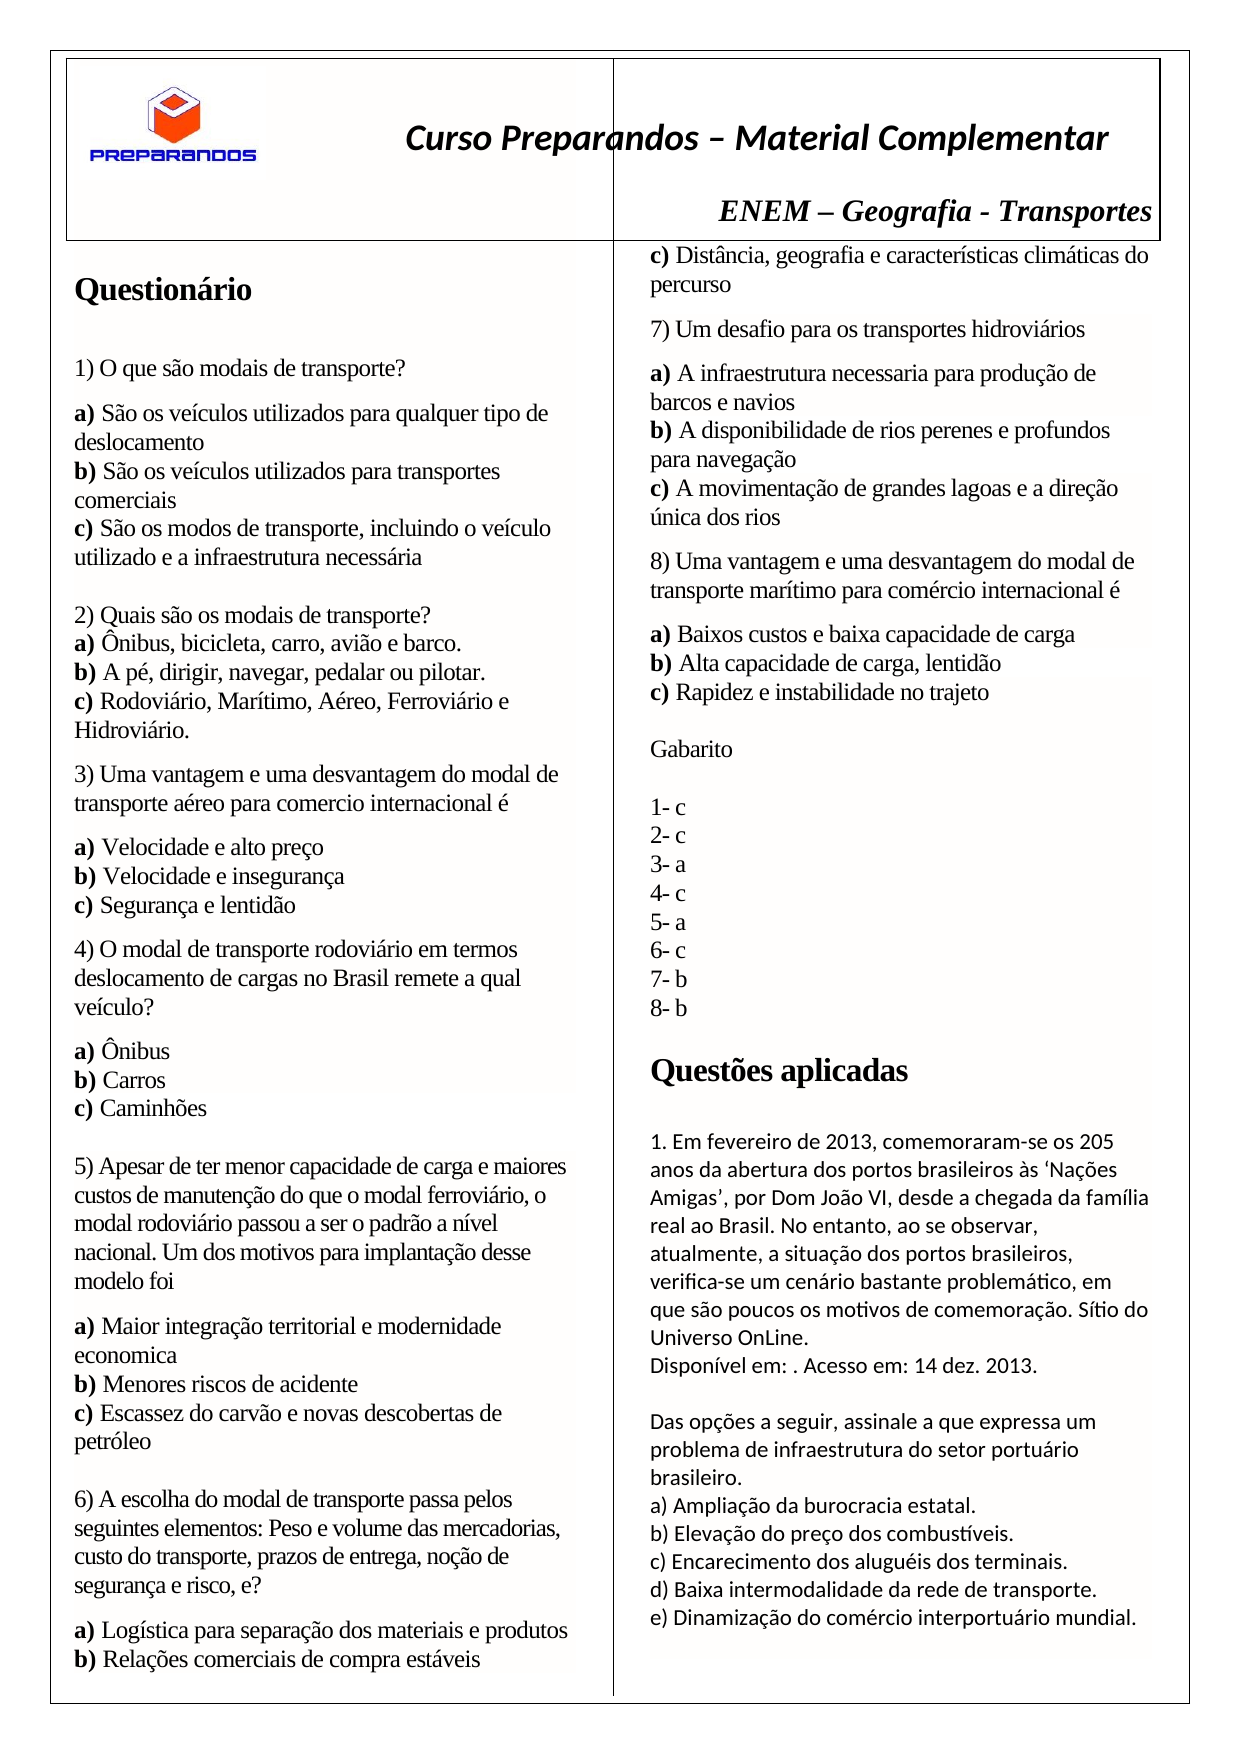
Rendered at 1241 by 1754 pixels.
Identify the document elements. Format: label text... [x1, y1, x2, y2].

table_header Curso Preparandos – Material Complementar ENEM – Geografia - Transportes [67, 59, 1159, 239]
picture [78, 66, 266, 178]
text b) Alta capacidade de carga, lentidão [650, 648, 1152, 677]
text Questionário [74, 269, 576, 308]
text 6) A escolha do modal de transporte passa pelos seguintes elementos: Peso e volume das mercadorias, custo do transporte, prazos de entrega, noção de segurança e risco, e? [74, 1484, 576, 1599]
text Disponível em: . Acesso em: 14 dez. 2013. [650, 1351, 1152, 1379]
text a) Ampliação da burocracia estatal. [650, 1491, 1152, 1519]
text b) Relações comerciais de compra estáveis [74, 1644, 576, 1673]
text b) Velocidade e insegurança [74, 861, 576, 890]
text 7) Um desafio para os transportes hidroviários [650, 314, 1152, 342]
text c) Distância, geografia e características climáticas do percurso [650, 241, 1152, 298]
text 2) Quais são os modais de transporte? [74, 600, 576, 628]
text Questões aplicadas [650, 1051, 1152, 1089]
text 4- c [650, 878, 1152, 907]
text 8- b [650, 993, 1152, 1022]
text 7- b [650, 964, 1152, 993]
text 4) O modal de transporte rodoviário em termos deslocamento de cargas no Brasil remete a qual veículo? [74, 934, 576, 1020]
text 8) Uma vantagem e uma desvantagem do modal de transporte marítimo para comércio internacional é [650, 546, 1152, 604]
text c) Segurança e lentidão [74, 890, 576, 918]
text c) A movimentação de grandes lagoas e a direção única dos rios [650, 473, 1152, 531]
text a) Maior integração territorial e modernidade economica [74, 1311, 576, 1369]
text a) Logística para separação dos materiais e produtos [74, 1616, 576, 1644]
text 2- c [650, 821, 1152, 849]
text Gabarito [650, 734, 1152, 763]
text c) Rapidez e instabilidade no trajeto [650, 677, 1152, 706]
text c) Encarecimento dos aluguéis dos terminais. [650, 1547, 1152, 1576]
text c) Caminhões [74, 1093, 576, 1122]
text 1- c [650, 792, 1152, 821]
text c) Escassez do carvão e novas descobertas de petróleo [74, 1398, 576, 1455]
text b) A disponibilidade de rios perenes e profundos para navegação [650, 416, 1152, 473]
text b) A pé, dirigir, navegar, pedalar ou pilotar. [74, 657, 576, 686]
text 1) O que são modais de transporte? [74, 353, 576, 382]
text e) Dinamização do comércio interportuário mundial. [650, 1603, 1152, 1632]
text d) Baixa intermodalidade da rede de transporte. [650, 1576, 1152, 1603]
text 6- c [650, 936, 1152, 964]
text a) Ônibus [74, 1036, 576, 1065]
text a) Baixos custos e baixa capacidade de carga [650, 619, 1152, 648]
text Das opções a seguir, assinale a que expressa um problema de infraestrutura do setor portuário brasileiro. [650, 1407, 1152, 1491]
text 5) Apesar de ter menor capacidade de carga e maiores custos de manutenção do que o modal ferroviário, o modal rodoviário passou a ser o padrão a nível nacional. Um dos motivos para implantação desse modelo foi [74, 1151, 576, 1295]
text b) Menores riscos de acidente [74, 1369, 576, 1398]
text b) São os veículos utilizados para transportes comerciais [74, 456, 576, 513]
text c) São os modos de transporte, incluindo o veículo utilizado e a infraestrutura necessária [74, 513, 576, 571]
text b) Carros [74, 1065, 576, 1093]
text a) A infraestrutura necessaria para produção de barcos e navios [650, 358, 1152, 416]
text 5- a [650, 907, 1152, 936]
text a) Velocidade e alto preço [74, 832, 576, 861]
text a) Ônibus, bicicleta, carro, avião e barco. [74, 628, 576, 657]
text b) Elevação do preço dos combustíveis. [650, 1519, 1152, 1547]
text 1. Em fevereiro de 2013, comemoraram-se os 205 anos da abertura dos portos brasileiros às ‘Nações Amigas’, por Dom João VI, desde a chegada da família real ao Brasil. No entanto, ao se observar, atualmente, a situação dos portos brasileiros, verifica-se um cenário bastante problemático, em que são poucos os motivos de comemoração. Sítio do Universo OnLine. [650, 1127, 1152, 1351]
text 3) Uma vantagem e uma desvantagem do modal de transporte aéreo para comercio internacional é [74, 759, 576, 817]
text 3- a [650, 849, 1152, 878]
text c) Rodoviário, Marítimo, Aéreo, Ferroviário e Hidroviário. [74, 686, 576, 743]
text a) São os veículos utilizados para qualquer tipo de deslocamento [74, 398, 576, 456]
